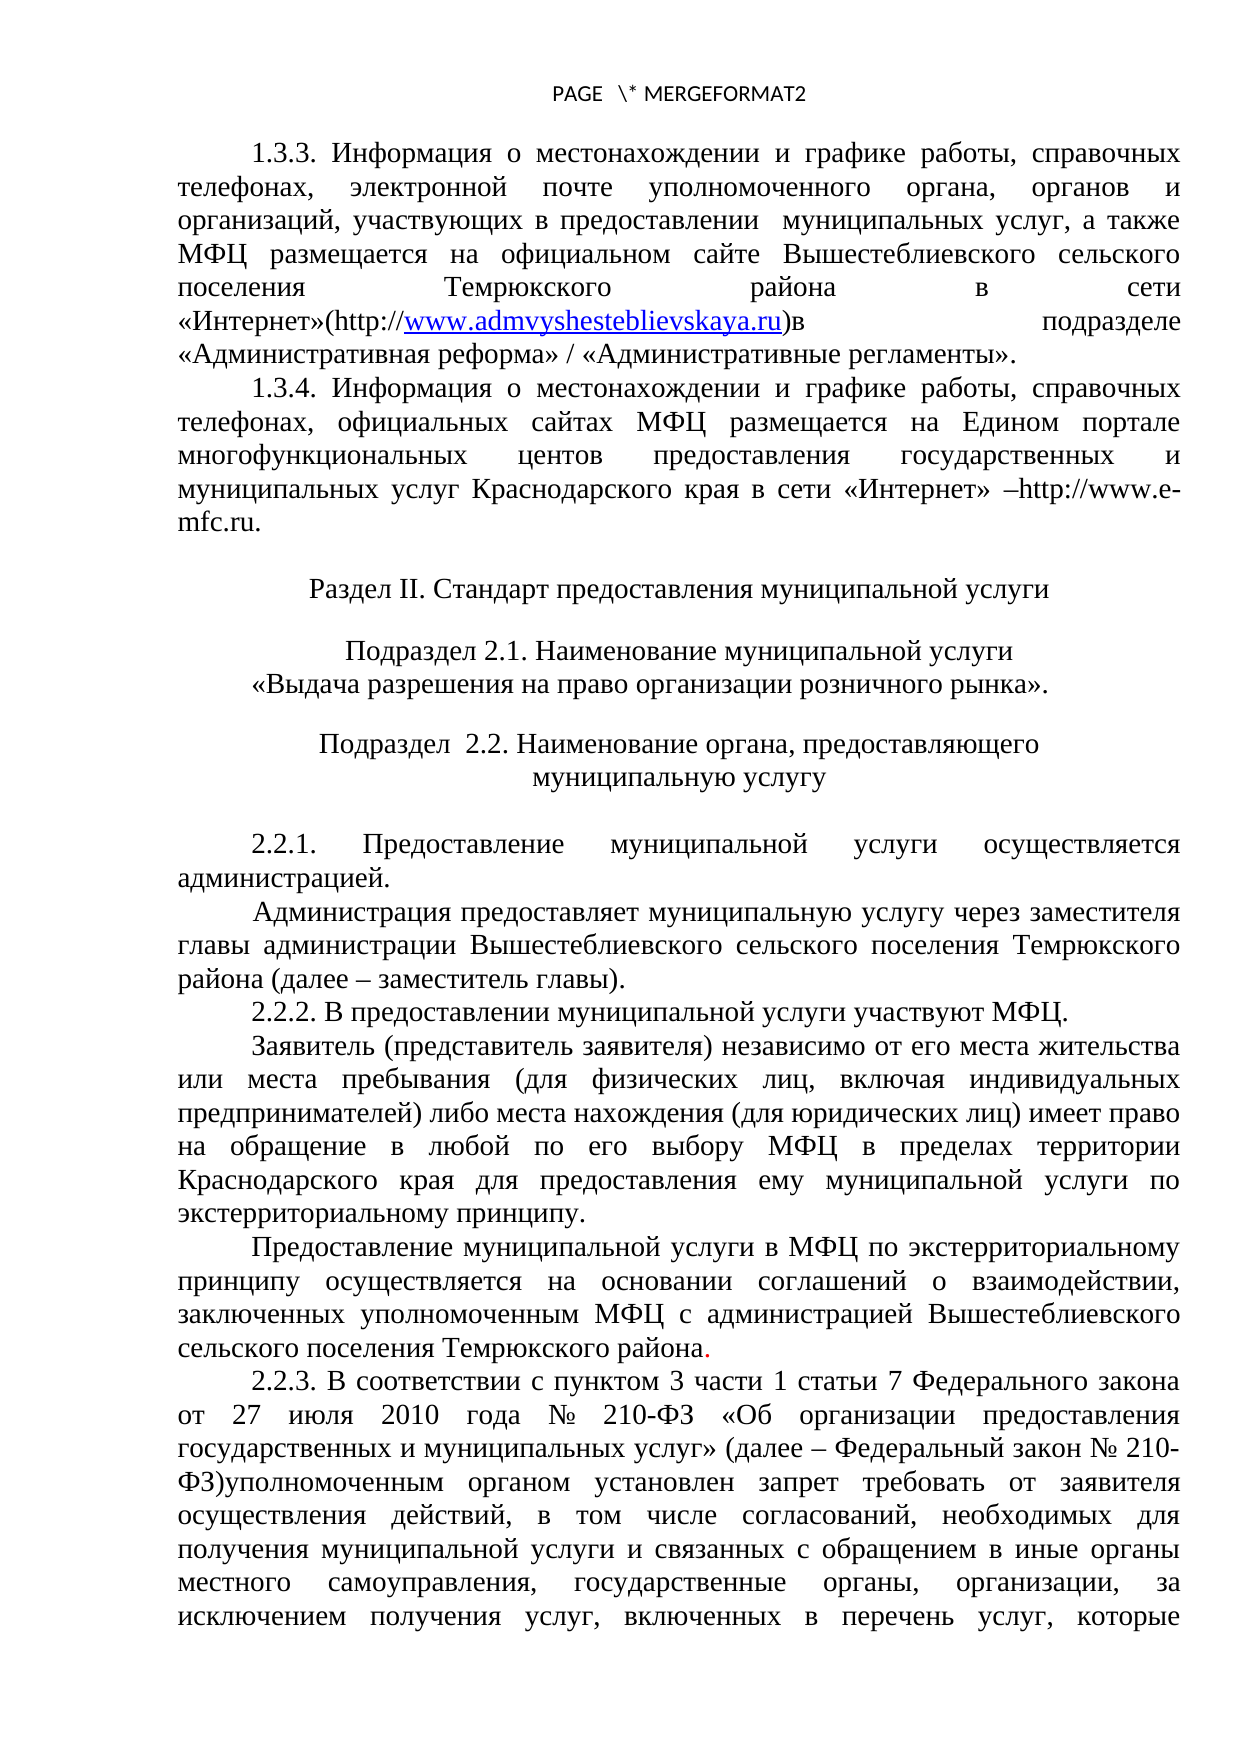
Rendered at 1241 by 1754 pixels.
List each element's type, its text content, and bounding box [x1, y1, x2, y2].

text 2.2.1. Предоставление муниципальной услуги осуществляется администрацией. [177, 827, 1181, 894]
subtitle Раздел II. Стандарт предоставления муниципальной услуги [177, 571, 1181, 605]
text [177, 1363, 1181, 1632]
text Предоставление муниципальной услуги в МФЦ по экстерриториальному принципу осуществляется на основании соглашений о взаимодействии, заключенных уполномоченным МФЦ с администрацией Вышестеблиевского сельского поселения Темрюкского района. [177, 1229, 1181, 1363]
text Подраздел 2.2. Наименование органа, предоставляющего [177, 726, 1181, 759]
text «Выдача разрешения на право организации розничного рынка». [177, 667, 1181, 700]
text Администрация предоставляет муниципальную услугу через заместителя главы администрации Вышестеблиевского сельского поселения Темрюкского района (далее – заместитель главы). [177, 894, 1181, 994]
text 1.3.4. Информация о местонахождении и графике работы, справочных телефонах, официальных сайтах МФЦ размещается на Едином портале многофункциональных центов предоставления государственных и муниципальных услуг Краснодарского края в сети «Интернет» –http://www.e-mfc.ru. [177, 370, 1181, 538]
text Подраздел 2.1. Наименование муниципальной услуги [177, 633, 1181, 667]
text муниципальную услугу [177, 759, 1181, 793]
text 2.2.2. В предоставлении муниципальной услуги участвуют МФЦ. [177, 994, 1181, 1028]
text 1.3.3. Информация о местонахождении и графике работы, справочных телефонах, электронной почте уполномоченного органа, органов и организаций, участвующих в предоставлении муниципальных услуг, а также МФЦ размещается на официальном сайте Вышестеблиевского сельского поселения Темрюкского района в сети «Интернет»(http://www.admvyshesteblievskaya.ru)в подразделе «Административная реформа» / «Административные регламенты». [177, 135, 1181, 370]
text Заявитель (представитель заявителя) независимо от его места жительства или места пребывания (для физических лиц, включая индивидуальных предпринимателей) либо места нахождения (для юридических лиц) имеет право на обращение в любой по его выбору МФЦ в пределах территории Краснодарского края для предоставления ему муниципальной услуги по экстерриториальному принципу. [177, 1028, 1181, 1229]
